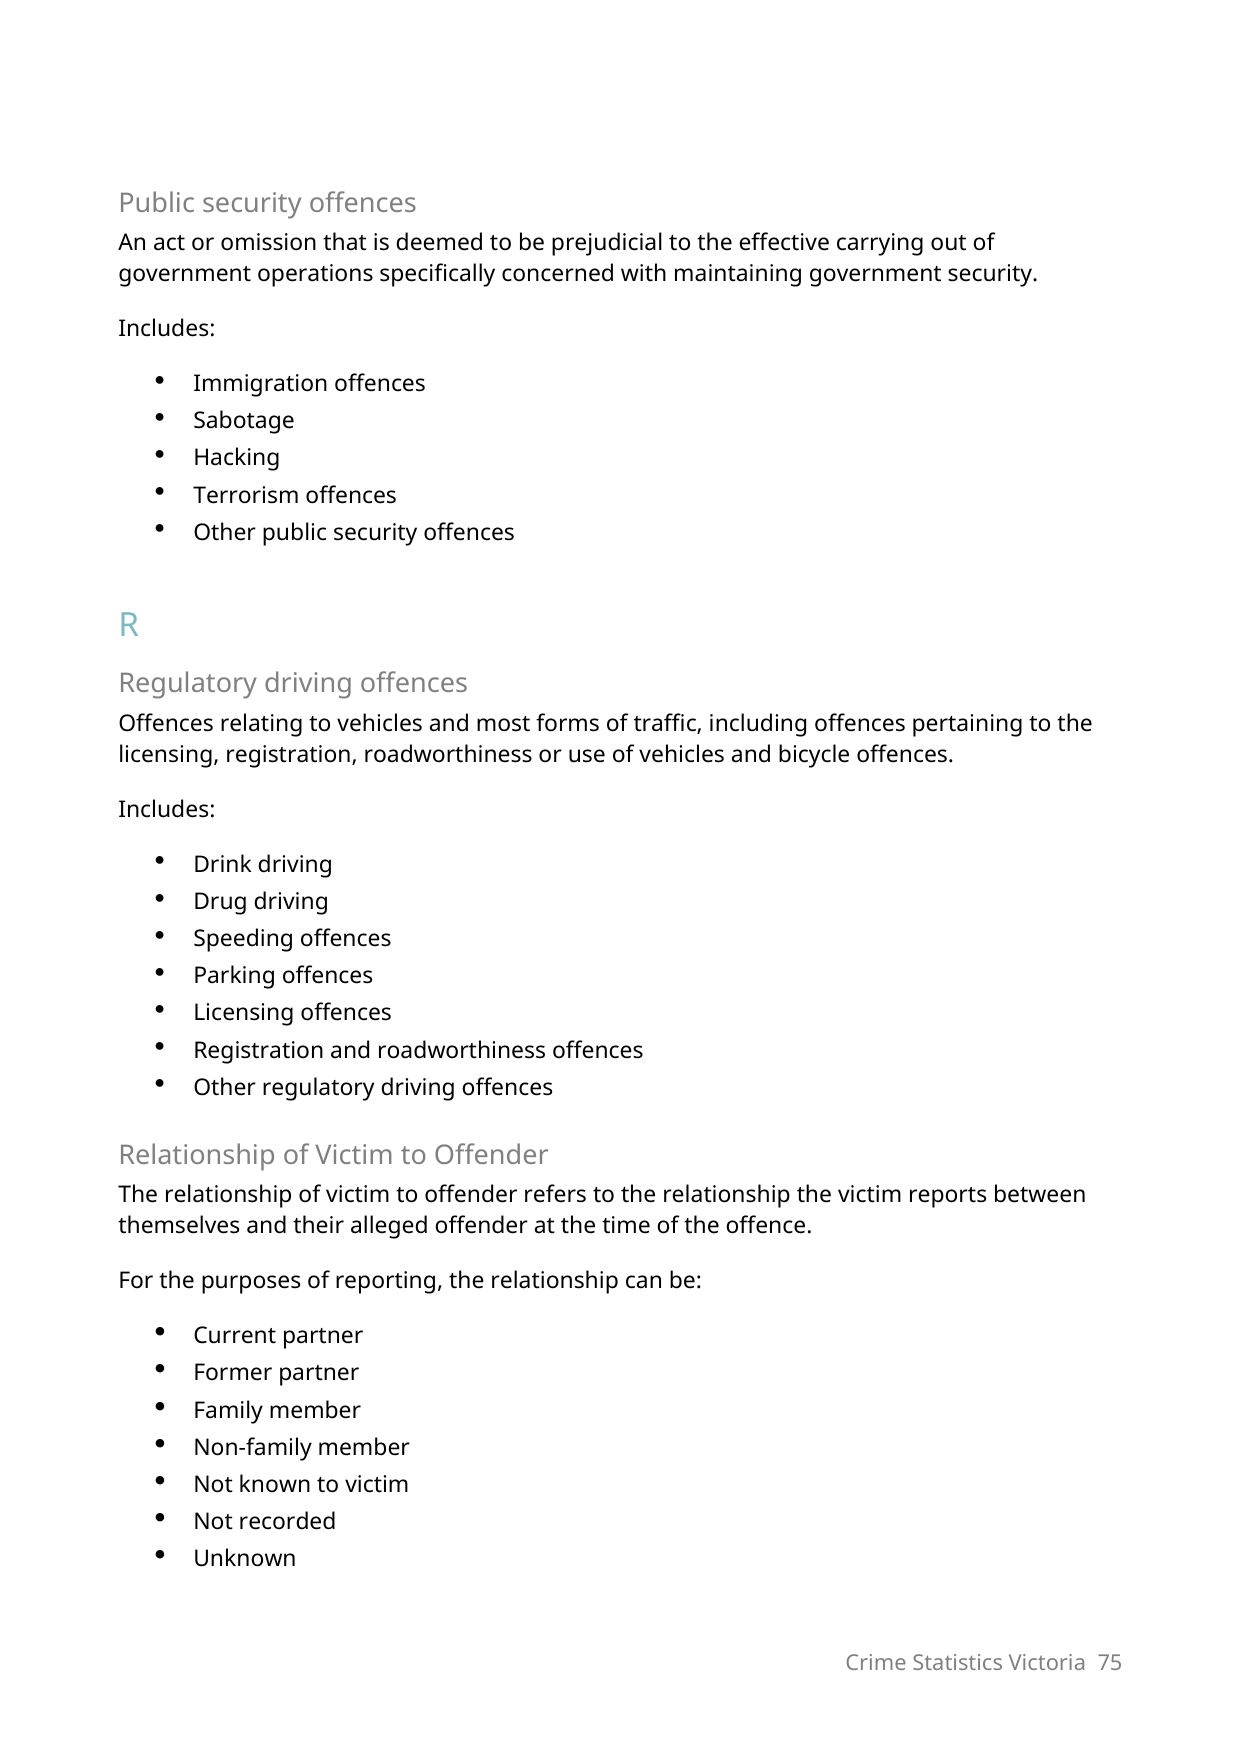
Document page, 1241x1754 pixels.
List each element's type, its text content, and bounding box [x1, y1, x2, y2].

list Unknown [156, 1542, 1122, 1573]
list Non-family member [156, 1431, 1122, 1462]
text Offences relating to vehicles and most forms of traffic, including offences pertaining to the licensing, registration, roadworthiness or use of vehicles and bicycle offences. [118, 707, 1122, 769]
list Drink driving [156, 848, 1122, 879]
text Includes: [118, 312, 1122, 343]
subtitle Relationship of Victim to Offender [118, 1135, 1122, 1172]
list Immigration offences [156, 367, 1122, 398]
list Drug driving [156, 885, 1122, 916]
subtitle Regulatory driving offences [118, 664, 1122, 701]
list Registration and roadworthiness offences [156, 1033, 1122, 1065]
list Licensing offences [156, 996, 1122, 1028]
list Current partner [156, 1319, 1122, 1350]
list Speeding offences [156, 922, 1122, 953]
list Family member [156, 1393, 1122, 1425]
list Other regulatory driving offences [156, 1071, 1122, 1102]
text The relationship of victim to offender refers to the relationship the victim reports between themselves and their alleged offender at the time of the offence. [118, 1178, 1122, 1241]
text An act or omission that is deemed to be prejudicial to the effective carrying out of government operations specifically concerned with maintaining government security. [118, 226, 1122, 288]
list Not known to victim [156, 1468, 1122, 1499]
subtitle R [118, 601, 1122, 646]
text Includes: [118, 793, 1122, 824]
subtitle Public security offences [118, 183, 1122, 220]
list Terrorism offences [156, 478, 1122, 510]
list Sabotage [156, 404, 1122, 435]
text For the purposes of reporting, the relationship can be: [118, 1264, 1122, 1296]
list Parking offences [156, 959, 1122, 990]
list Other public security offences [156, 516, 1122, 547]
list Former partner [156, 1356, 1122, 1388]
list Hacking [156, 441, 1122, 473]
list Not recorded [156, 1505, 1122, 1536]
